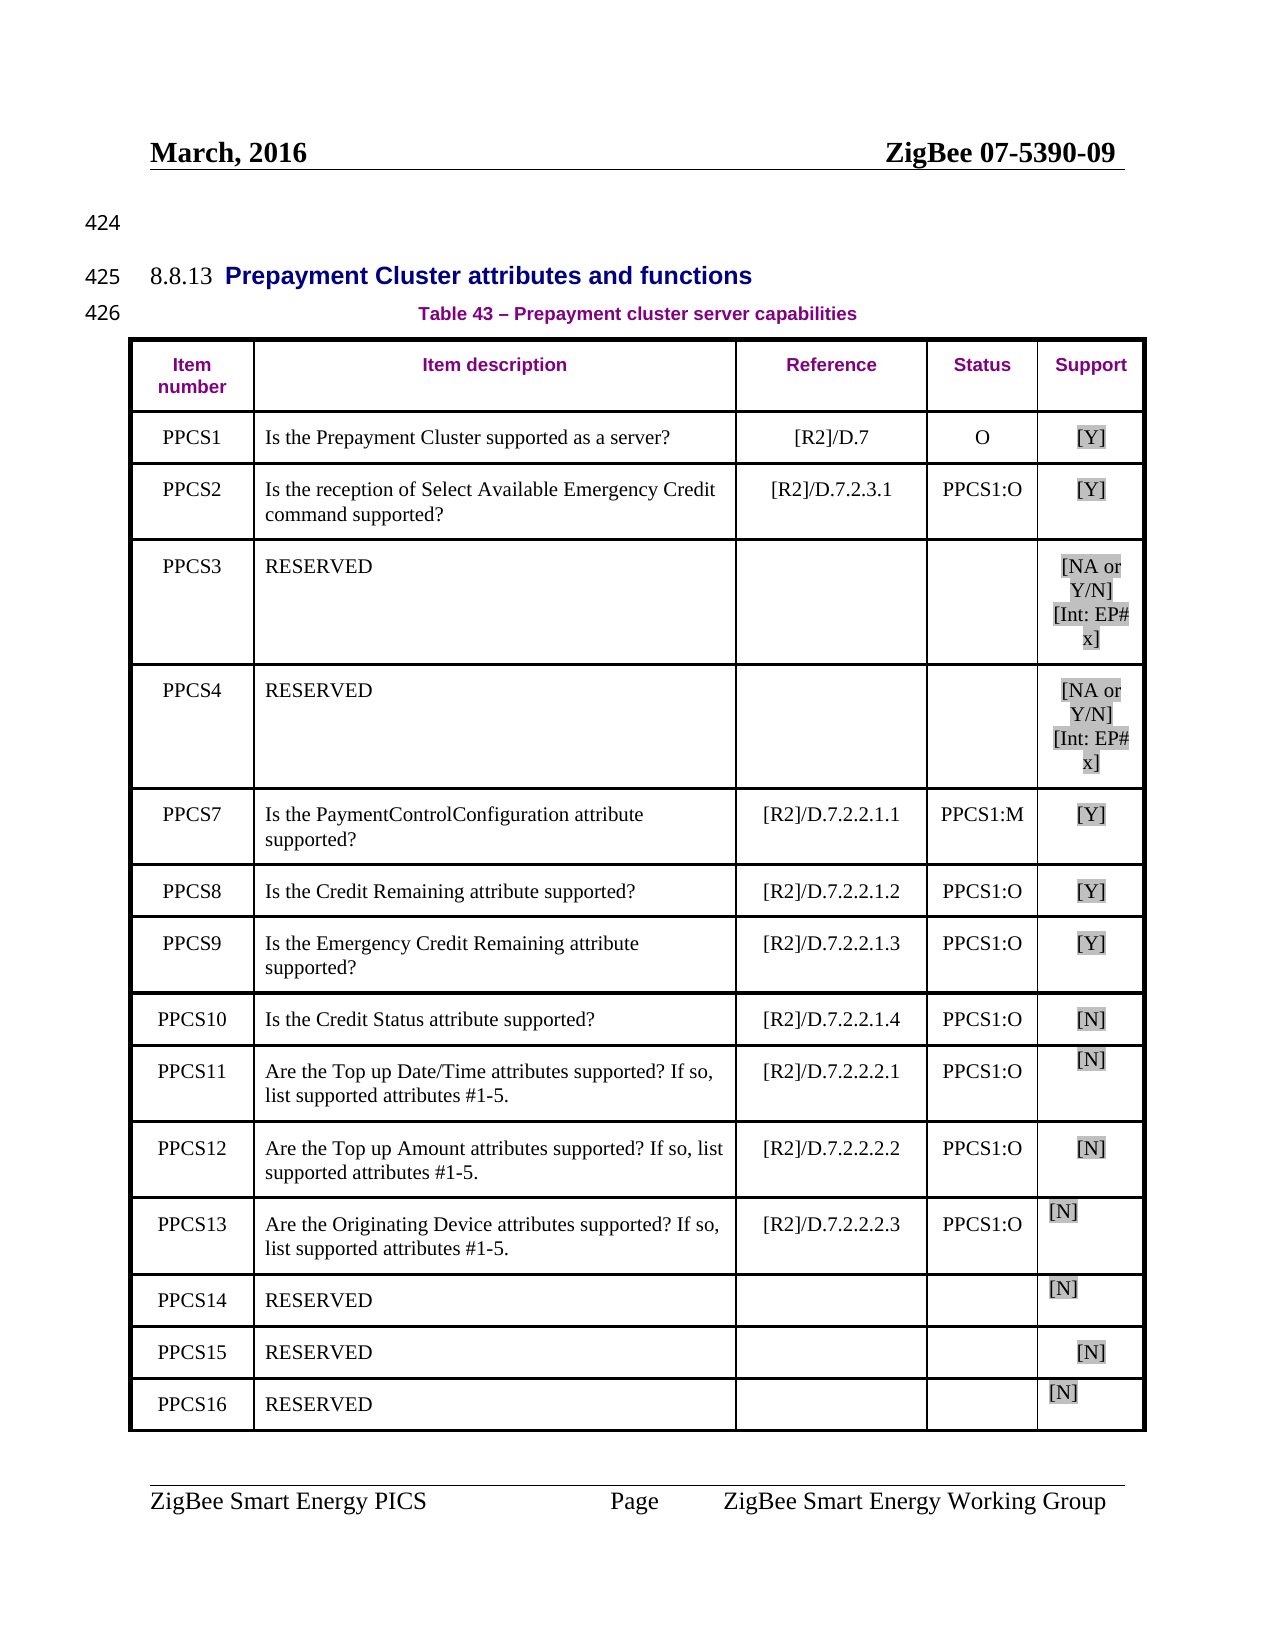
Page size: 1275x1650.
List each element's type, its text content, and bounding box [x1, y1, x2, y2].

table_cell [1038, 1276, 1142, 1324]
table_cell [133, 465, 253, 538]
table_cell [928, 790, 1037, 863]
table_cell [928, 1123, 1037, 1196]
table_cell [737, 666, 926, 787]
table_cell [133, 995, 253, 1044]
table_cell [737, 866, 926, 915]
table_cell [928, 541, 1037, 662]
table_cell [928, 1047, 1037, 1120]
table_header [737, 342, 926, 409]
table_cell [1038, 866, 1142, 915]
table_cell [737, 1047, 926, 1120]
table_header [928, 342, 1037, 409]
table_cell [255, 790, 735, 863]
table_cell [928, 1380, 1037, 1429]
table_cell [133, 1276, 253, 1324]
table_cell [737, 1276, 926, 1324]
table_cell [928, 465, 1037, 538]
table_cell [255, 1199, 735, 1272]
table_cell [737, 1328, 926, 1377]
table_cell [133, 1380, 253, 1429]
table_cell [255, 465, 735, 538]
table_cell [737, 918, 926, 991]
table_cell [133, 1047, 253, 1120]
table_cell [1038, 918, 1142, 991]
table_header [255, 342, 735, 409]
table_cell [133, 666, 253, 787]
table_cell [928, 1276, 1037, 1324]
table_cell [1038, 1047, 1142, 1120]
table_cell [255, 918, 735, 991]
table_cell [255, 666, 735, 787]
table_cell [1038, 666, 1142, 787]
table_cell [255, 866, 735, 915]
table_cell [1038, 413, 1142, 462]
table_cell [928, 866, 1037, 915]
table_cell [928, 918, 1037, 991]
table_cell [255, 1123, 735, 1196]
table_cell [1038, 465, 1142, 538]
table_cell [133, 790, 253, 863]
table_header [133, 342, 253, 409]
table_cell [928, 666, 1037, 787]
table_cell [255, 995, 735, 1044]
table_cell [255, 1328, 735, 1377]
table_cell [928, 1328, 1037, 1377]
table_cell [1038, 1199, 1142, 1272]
text Table – Prepayment cluster server capabilities [150, 303, 1125, 324]
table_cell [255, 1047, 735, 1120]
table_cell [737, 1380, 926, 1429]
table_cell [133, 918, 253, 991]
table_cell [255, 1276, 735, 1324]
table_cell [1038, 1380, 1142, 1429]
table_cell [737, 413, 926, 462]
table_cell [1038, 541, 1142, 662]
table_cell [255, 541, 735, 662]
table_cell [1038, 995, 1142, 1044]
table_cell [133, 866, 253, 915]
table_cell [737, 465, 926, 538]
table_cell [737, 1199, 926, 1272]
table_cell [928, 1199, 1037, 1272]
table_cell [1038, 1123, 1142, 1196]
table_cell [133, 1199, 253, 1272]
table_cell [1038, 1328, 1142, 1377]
subtitle Prepayment Cluster attributes and functions [150, 261, 1125, 290]
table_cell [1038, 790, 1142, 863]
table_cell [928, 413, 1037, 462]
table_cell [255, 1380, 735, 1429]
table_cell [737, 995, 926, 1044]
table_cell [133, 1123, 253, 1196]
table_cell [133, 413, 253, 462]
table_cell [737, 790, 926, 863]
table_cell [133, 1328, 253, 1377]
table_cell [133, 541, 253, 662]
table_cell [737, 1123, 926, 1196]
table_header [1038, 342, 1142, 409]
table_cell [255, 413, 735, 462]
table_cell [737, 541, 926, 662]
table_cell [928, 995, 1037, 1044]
